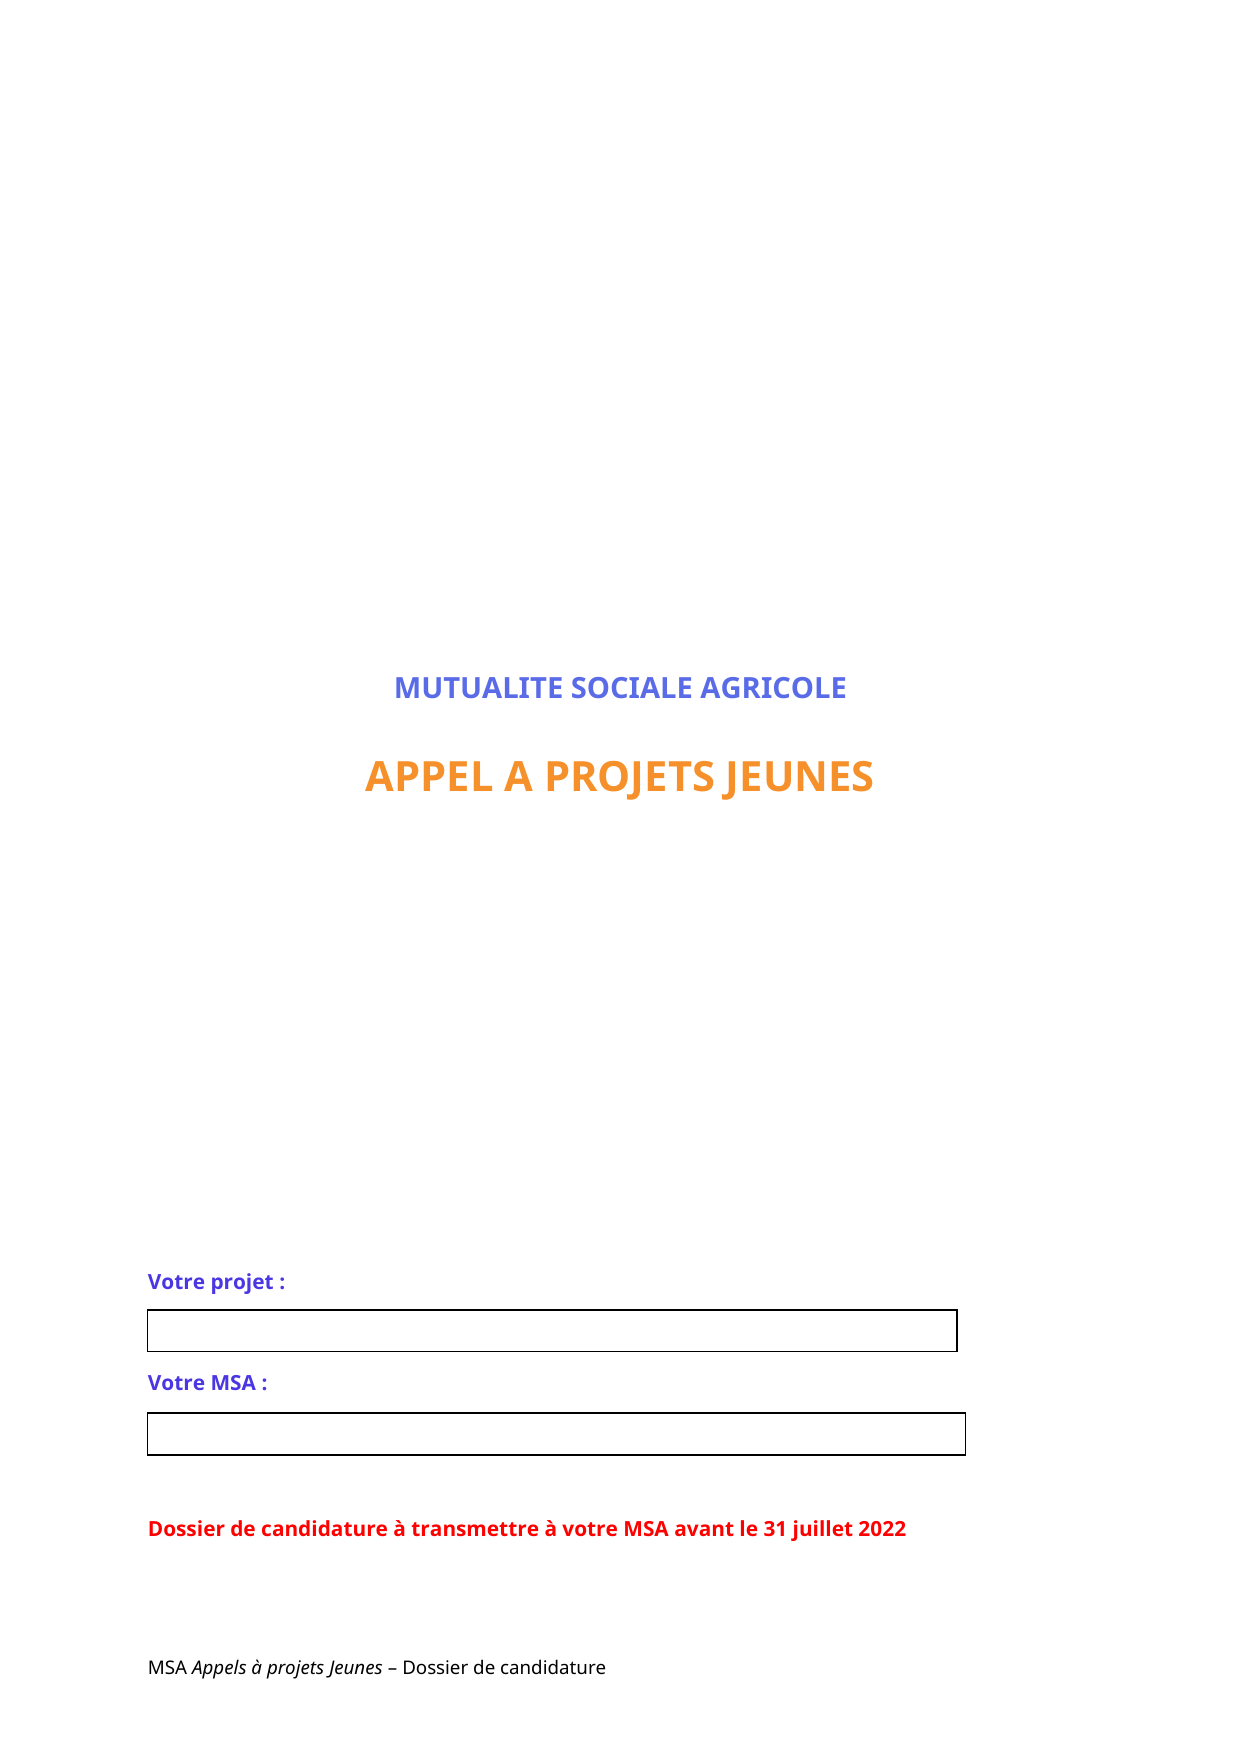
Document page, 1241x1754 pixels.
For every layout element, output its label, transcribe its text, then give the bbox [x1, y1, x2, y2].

text Votre projet : [148, 1267, 1092, 1354]
text Dossier de candidature à transmettre à votre MSA avant le 31 juillet 2022 [148, 1514, 1092, 1542]
text Votre MSA : [148, 1368, 1092, 1457]
table_header MUTUALITE SOCIALE AGRICOLE APPEL A PROJETS JEUNES [236, 531, 1004, 969]
